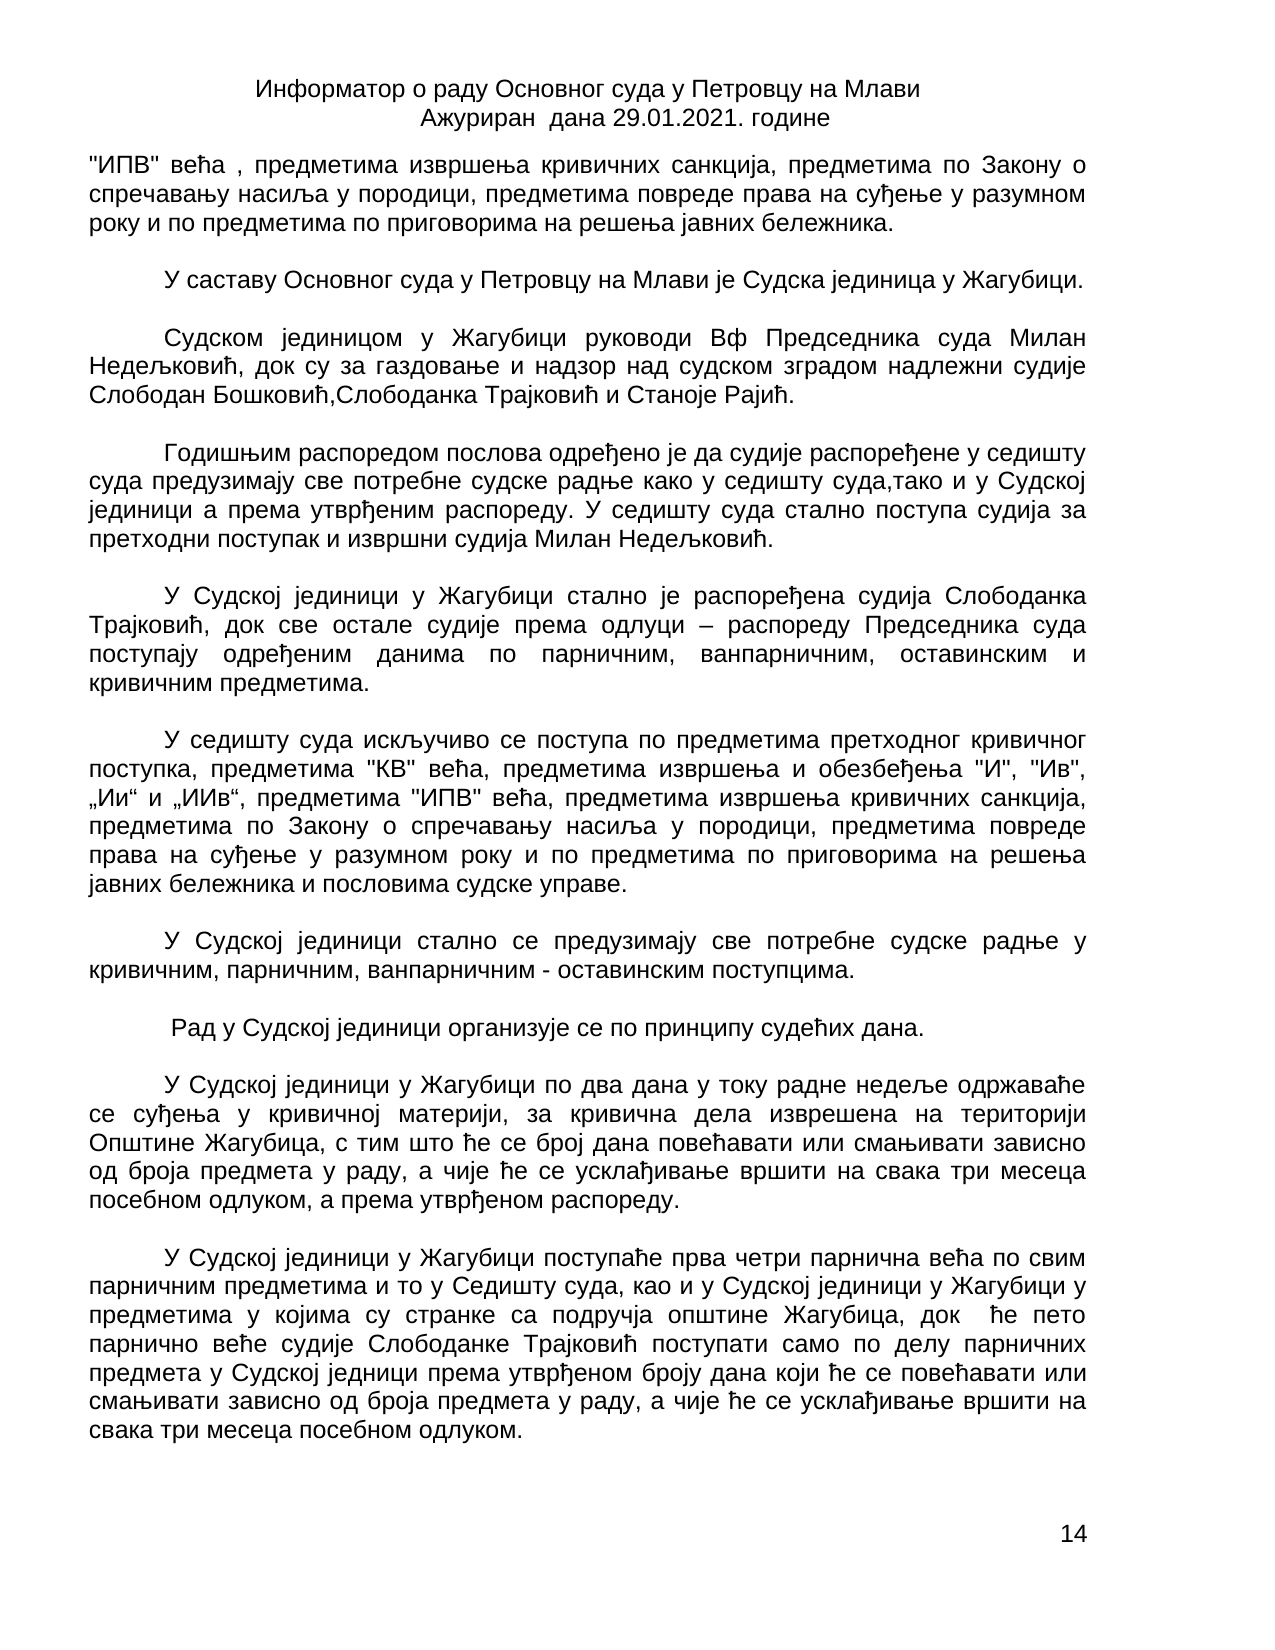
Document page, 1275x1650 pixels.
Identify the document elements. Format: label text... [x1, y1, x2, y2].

text Рад у Судској јединици организује се по принципу судећих дана. [89, 1012, 1087, 1041]
text У седишту суда искључиво се поступа по предметима претходног кривичног поступка, предметима "КВ" већа, предметима извршења и обезбеђења "И", "Ив", „Ии“ и „ИИв“, предметима "ИПВ" већа, предметима извршења кривичних санкција, предметима по Закону о спречавању насиља у породици, предметима повреде права на суђење у разумном року и по предметима по приговорима на решења јавних бележника и пословима судске управе. [89, 725, 1087, 897]
text Годишњим распоредом послова одређено је да судије распоређене у седишту суда предузимају све потребне судске радње како у седишту суда,тако и у Судској јединици а према утврђеним распореду. У седишту суда стално поступа судија за претходни поступак и извршни судија Милан Недељковић. [89, 437, 1087, 552]
text Судском јединицом у Жагубици руководи Вф Председника суда Милан Недељковић, док су за газдовање и надзор над судском зградом надлежни судије Слободан Бошковић,Слободанка Трајковић и Станоје Рајић. [89, 322, 1087, 409]
text У саставу Основног суда у Петровцу на Млави је Судска јединица у Жагубици. [89, 265, 1087, 294]
text У Судској јединици у Жагубици по два дана у току радне недеље одржаваће се суђења у кривичној материји, за кривична дела изврешена на територији Општине Жагубица, с тим што ће се број дана повећавати или смањивати зависно од броја предмета у раду, а чије ће се усклађивање вршити на свака три месеца посебном одлуком, а према утврђеном распореду. [89, 1070, 1087, 1214]
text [89, 150, 1087, 236]
text У Судској јединици у Жагубици стално је распоређена судија Слободанка Трајковић, док све остале судије према одлуци – распореду Председника суда поступају одређеним данима по парничним, ванпарничним, оставинским и кривичним предметима. [89, 581, 1087, 696]
text У Судској јединици у Жагубици поступаће прва четри парнична већа по свим парничним предметима и то у Седишту суда, као и у Судској јединици у Жагубици у предметима у којима су странке са подручја општине Жагубица, док ће пето парнично веће судије Слободанке Трајковић поступати само по делу парничних предмета у Судској једници према утврђеном броју дана који ће се повећавати или смањивати зависно од броја предмета у раду, а чије ће се усклађивање вршити на свака три месеца посебном одлуком. [89, 1242, 1087, 1444]
text У Судској јединици стално се предузимају све потребне судске радње у кривичним, парничним, ванпарничним - оставинским поступцима. [89, 926, 1087, 984]
